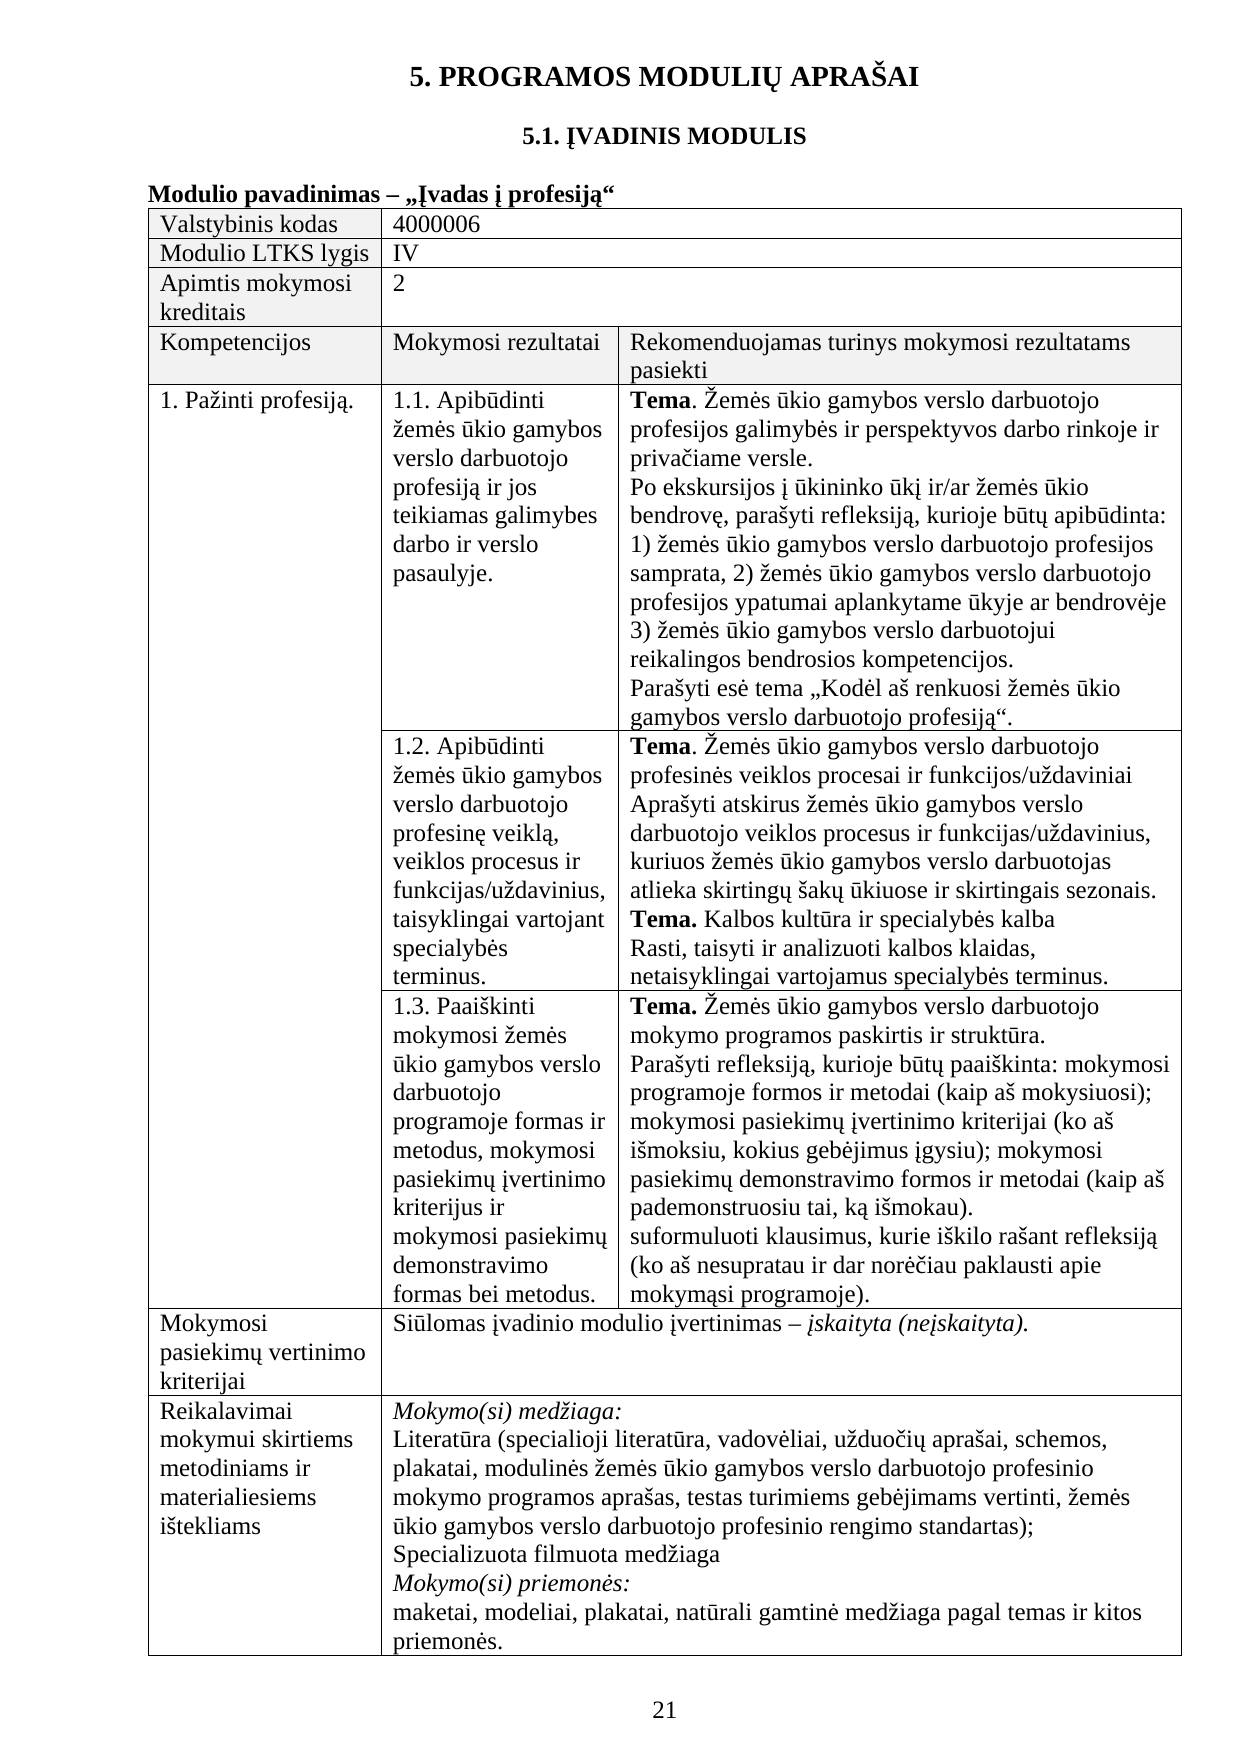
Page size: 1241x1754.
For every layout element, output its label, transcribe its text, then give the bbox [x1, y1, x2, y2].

table_cell 1. Pažinti profesiją. [149, 385, 381, 1307]
table_cell Tema. Žemės ūkio gamybos verslo darbuotojo mokymo programos paskirtis ir struktūra. Parašyti refleksiją, kurioje būtų paaiškinta: mokymosi programoje formos ir metodai (kaip aš mokysiuosi); mokymosi pasiekimų įvertinimo kriterijai (ko aš išmoksiu, kokius gebėjimus įgysiu); mokymosi pasiekimų demonstravimo formos ir metodai (kaip aš pademonstruosiu tai, ką išmokau). suformuluoti klausimus, kurie iškilo rašant refleksiją (ko aš nesupratau ir dar norėčiau paklausti apie mokymąsi programoje). [619, 991, 1181, 1307]
table_header Valstybinis kodas [149, 209, 381, 237]
text 5. PROGRAMOS MODULIŲ APRAŠAI [148, 59, 1181, 93]
table_cell 1.3. Paaiškinti mokymosi žemės ūkio gamybos verslo darbuotojo programoje formas ir metodus, mokymosi pasiekimų įvertinimo kriterijus ir mokymosi pasiekimų demonstravimo formas bei metodus. [382, 991, 618, 1307]
table_cell Reikalavimai mokymui skirtiems metodiniams ir materialiesiems ištekliams [149, 1396, 381, 1654]
table_cell IV [382, 239, 1181, 267]
table_cell Mokymosi pasiekimų vertinimo kriterijai [149, 1309, 381, 1395]
table_cell 1.1. Apibūdinti žemės ūkio gamybos verslo darbuotojo profesiją ir jos teikiamas galimybes darbo ir verslo pasaulyje. [382, 385, 618, 730]
table_cell Siūlomas įvadinio modulio įvertinimas – įskaityta (neįskaityta). [382, 1309, 1181, 1395]
table_cell Rekomenduojamas turinys mokymosi rezultatams pasiekti [619, 327, 1181, 384]
text 5.1. ĮVADINIS MODULIS [148, 121, 1181, 150]
table_cell Apimtis mokymosi kreditais [149, 268, 381, 326]
table_cell Modulio LTKS lygis [149, 239, 381, 267]
table_cell Tema. Žemės ūkio gamybos verslo darbuotojo profesijos galimybės ir perspektyvos darbo rinkoje ir privačiame versle. Po ekskursijos į ūkininko ūkį ir/ar žemės ūkio bendrovę, parašyti refleksiją, kurioje būtų apibūdinta: 1) žemės ūkio gamybos verslo darbuotojo profesijos samprata, 2) žemės ūkio gamybos verslo darbuotojo profesijos ypatumai aplankytame ūkyje ar bendrovėje 3) žemės ūkio gamybos verslo darbuotojui reikalingos bendrosios kompetencijos. Parašyti esė tema „Kodėl aš renkuosi žemės ūkio gamybos verslo darbuotojo profesiją“. [619, 385, 1181, 730]
table_cell Mokymosi rezultatai [382, 327, 618, 384]
table_header 4000006 [382, 209, 1181, 237]
table_cell 2 [382, 268, 1181, 326]
table_cell 1.2. Apibūdinti žemės ūkio gamybos verslo darbuotojo profesinę veiklą, veiklos procesus ir funkcijas/uždavinius, taisyklingai vartojant specialybės terminus. [382, 731, 618, 990]
table_cell Mokymo(si) medžiaga: Literatūra (specialioji literatūra, vadovėliai, užduočių aprašai, schemos, plakatai, modulinės žemės ūkio gamybos verslo darbuotojo profesinio mokymo programos aprašas, testas turimiems gebėjimams vertinti, žemės ūkio gamybos verslo darbuotojo profesinio rengimo standartas); Specializuota filmuota medžiaga Mokymo(si) priemonės: maketai, modeliai, plakatai, natūrali gamtinė medžiaga pagal temas ir kitos priemonės. [382, 1396, 1181, 1654]
text Modulio pavadinimas – „Įvadas į profesiją“ [148, 179, 1181, 208]
table_cell Kompetencijos [149, 327, 381, 384]
table_cell Tema. Žemės ūkio gamybos verslo darbuotojo profesinės veiklos procesai ir funkcijos/uždaviniai Aprašyti atskirus žemės ūkio gamybos verslo darbuotojo veiklos procesus ir funkcijas/uždavinius, kuriuos žemės ūkio gamybos verslo darbuotojas atlieka skirtingų šakų ūkiuose ir skirtingais sezonais. Tema. Kalbos kultūra ir specialybės kalba Rasti, taisyti ir analizuoti kalbos klaidas, netaisyklingai vartojamus specialybės terminus. [619, 731, 1181, 990]
